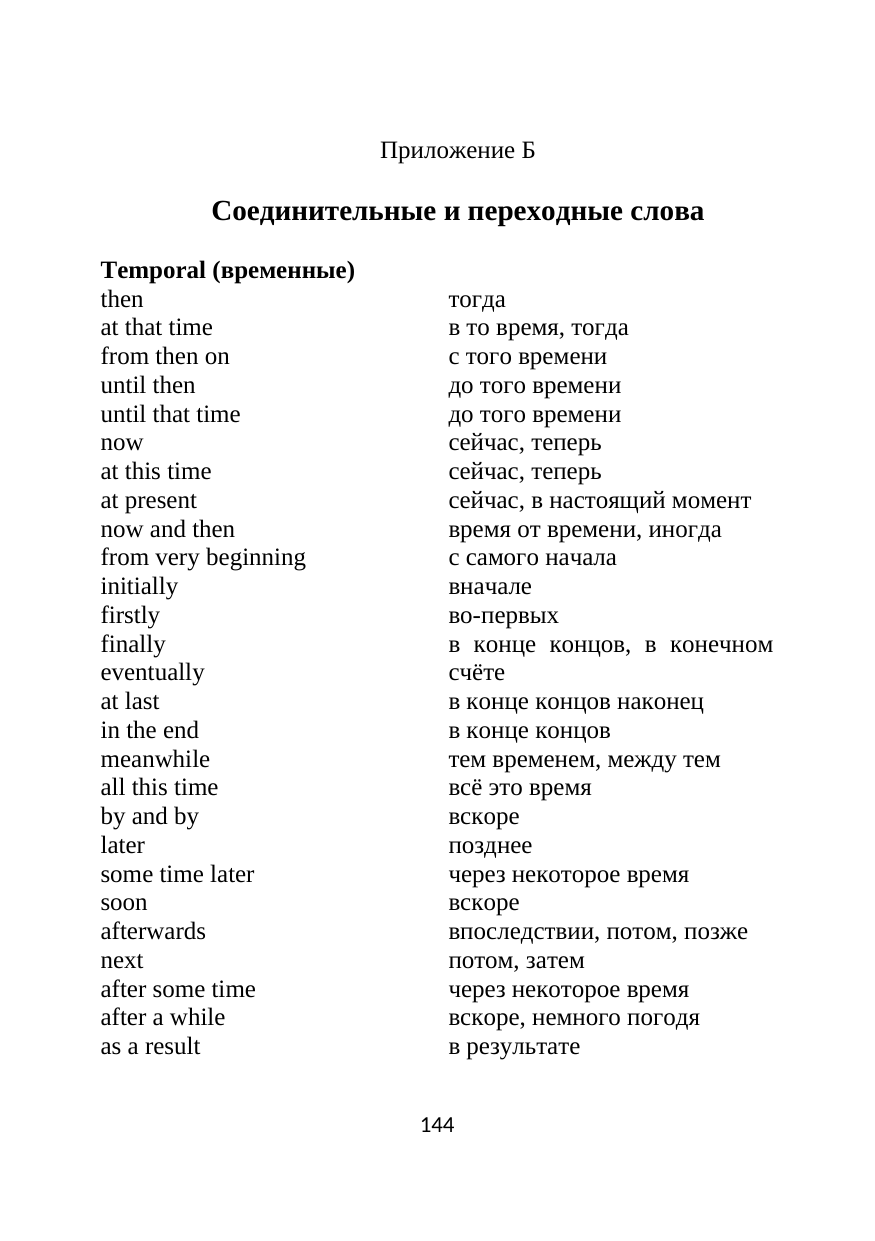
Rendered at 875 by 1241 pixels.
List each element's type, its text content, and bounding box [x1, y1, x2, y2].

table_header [89, 255, 437, 1089]
text Соединительные и переходные слова [100, 193, 774, 226]
text Приложение Б [100, 135, 774, 164]
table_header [437, 255, 785, 1089]
